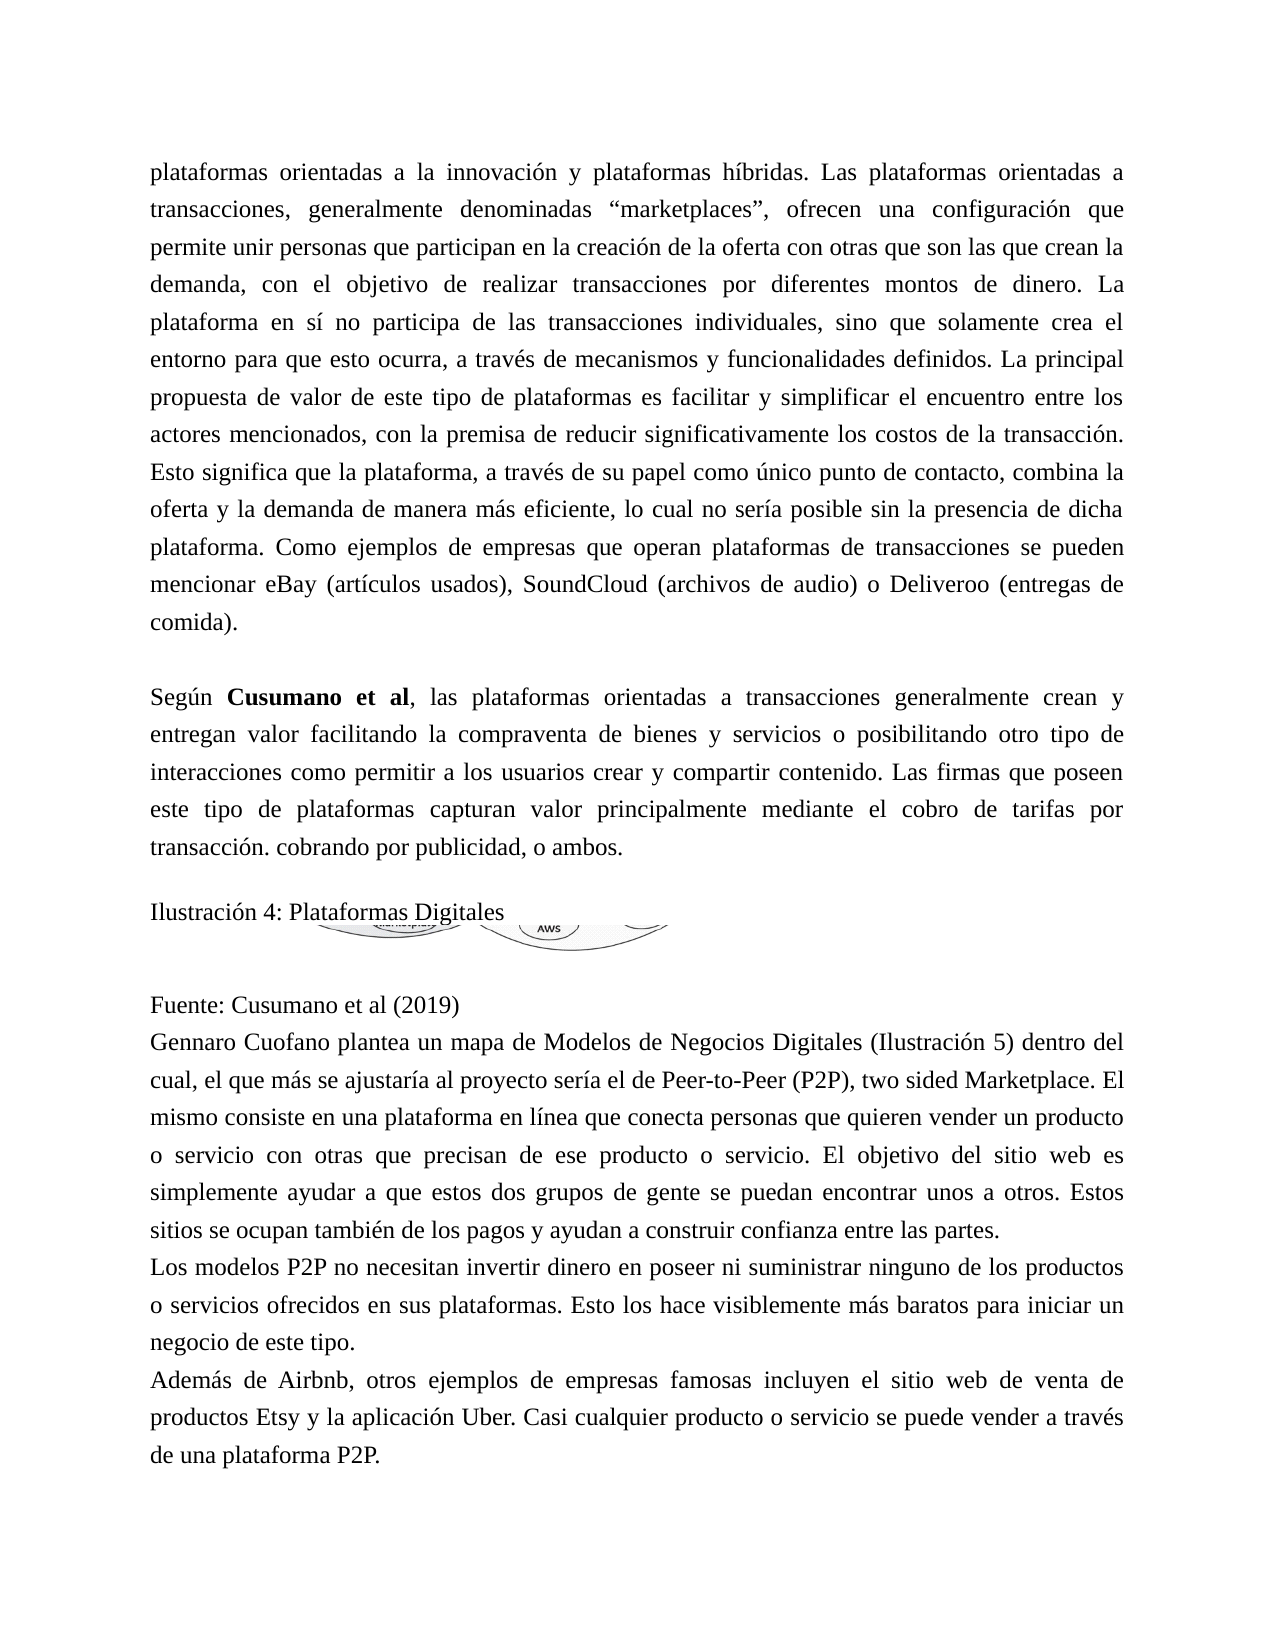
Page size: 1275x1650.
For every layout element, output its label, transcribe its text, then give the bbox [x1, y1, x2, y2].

text Además de Airbnb, otros ejemplos de empresas famosas incluyen el sitio web de venta de productos Etsy y la aplicación Uber. Casi cualquier producto o servicio se puede vender a través de una plataforma P2P. [150, 1358, 1125, 1471]
text Gennaro Cuofano plantea un mapa de Modelos de Negocios Digitales (Ilustración 5) dentro del cual, el que más se ajustaría al proyecto sería el de Peer-to-Peer (P2P), two sided Marketplace. El mismo consiste en una plataforma en línea que conecta personas que quieren vender un producto o servicio con otras que precisan de ese producto o servicio. El objetivo del sitio web es simplemente ayudar a que estos dos grupos de gente se puedan encontrar unos a otros. Estos sitios se ocupan también de los pagos y ayudan a construir confianza entre las partes. [150, 1021, 1125, 1246]
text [150, 150, 1125, 637]
text Fuente: Cusumano et al (2019) [150, 983, 1125, 1021]
text Los modelos P2P no necesitan invertir dinero en poseer ni suministrar ninguno de los productos o servicios ofrecidos en sus plataformas. Esto los hace visiblemente más baratos para iniciar un negocio de este tipo. [150, 1246, 1125, 1358]
text Según Cusumano et al, las plataformas orientadas a transacciones generalmente crean y entregan valor facilitando la compraventa de bienes y servicios o posibilitando otro tipo de interacciones como permitir a los usuarios crear y compartir contenido. Las firmas que poseen este tipo de plataformas capturan valor principalmente mediante el cobro de tarifas por transacción. cobrando por publicidad, o ambos. [150, 675, 1125, 862]
text Ilustración 4: Plataformas Digitales [150, 900, 1125, 925]
